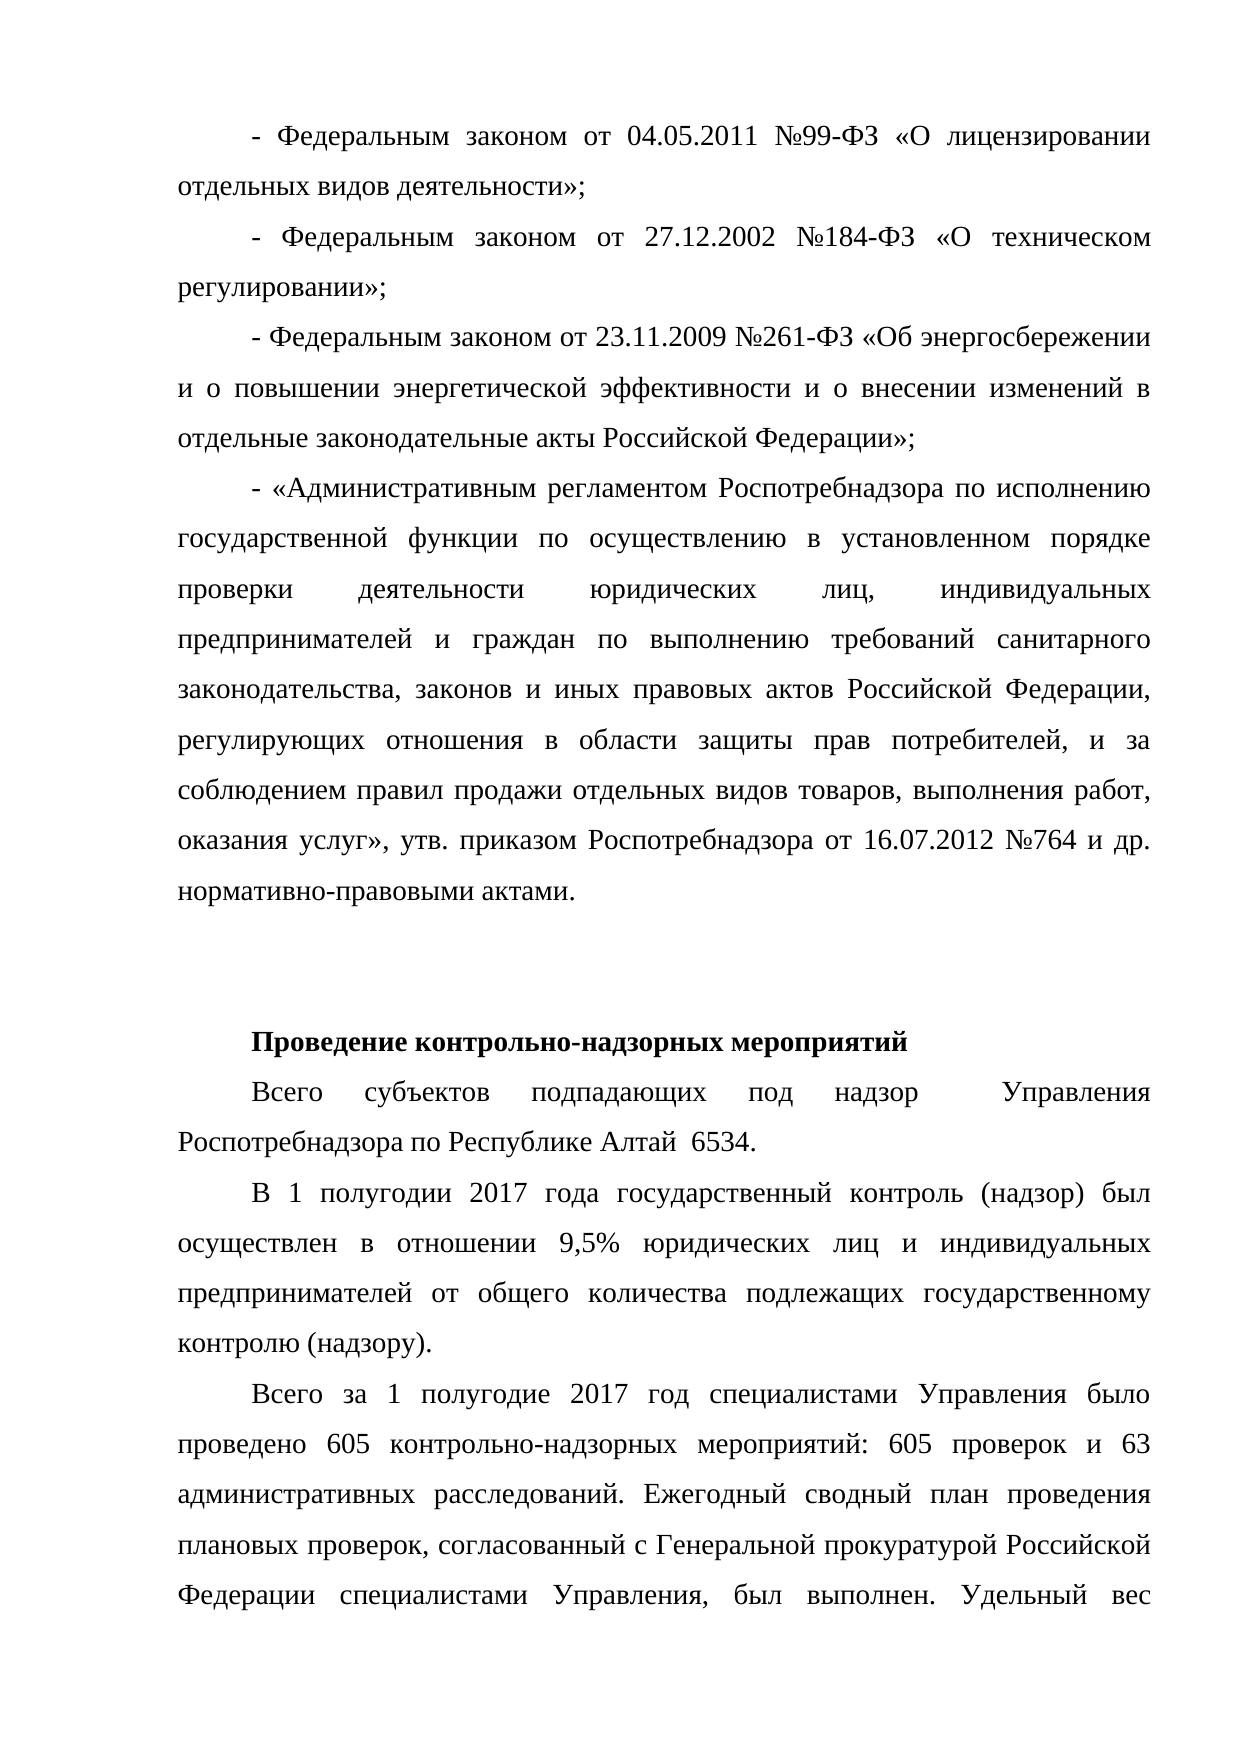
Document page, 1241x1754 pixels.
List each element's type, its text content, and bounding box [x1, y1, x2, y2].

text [177, 1376, 1152, 1611]
text В 1 полугодии 2017 года государственный контроль (надзор) был осуществлен в отношении 9,5% юридических лиц и индивидуальных предпринимателей от общего количества подлежащих государственному контролю (надзору). [177, 1175, 1152, 1359]
text Всего субъектов подпадающих под надзор Управления Роспотребнадзора по Республике Алтай 6534. [177, 1074, 1152, 1158]
text - Федеральным законом от 27.12.2002 №184-ФЗ «О техническом регулировании»; [177, 219, 1152, 303]
text - Федеральным законом от 23.11.2009 №261-ФЗ «Об энергосбережении и о повышении энергетической эффективности и о внесении изменений в отдельные законодательные акты Российской Федерации»; [177, 319, 1152, 453]
text - Федеральным законом от 04.05.2011 №99-ФЗ «О лицензировании отдельных видов деятельности»; [177, 118, 1152, 202]
text Проведение контрольно-надзорных мероприятий [177, 1024, 1152, 1057]
text - «Административным регламентом Роспотребнадзора по исполнению государственной функции по осуществлению в установленном порядке проверки деятельности юридических лиц, индивидуальных предпринимателей и граждан по выполнению требований санитарного законодательства, законов и иных правовых актов Российской Федерации, регулирующих отношения в области защиты прав потребителей, и за соблюдением правил продажи отдельных видов товаров, выполнения работ, оказания услуг», утв. приказом Роспотребнадзора от 16.07.2012 №764 и др. нормативно-правовыми актами. [177, 470, 1152, 906]
